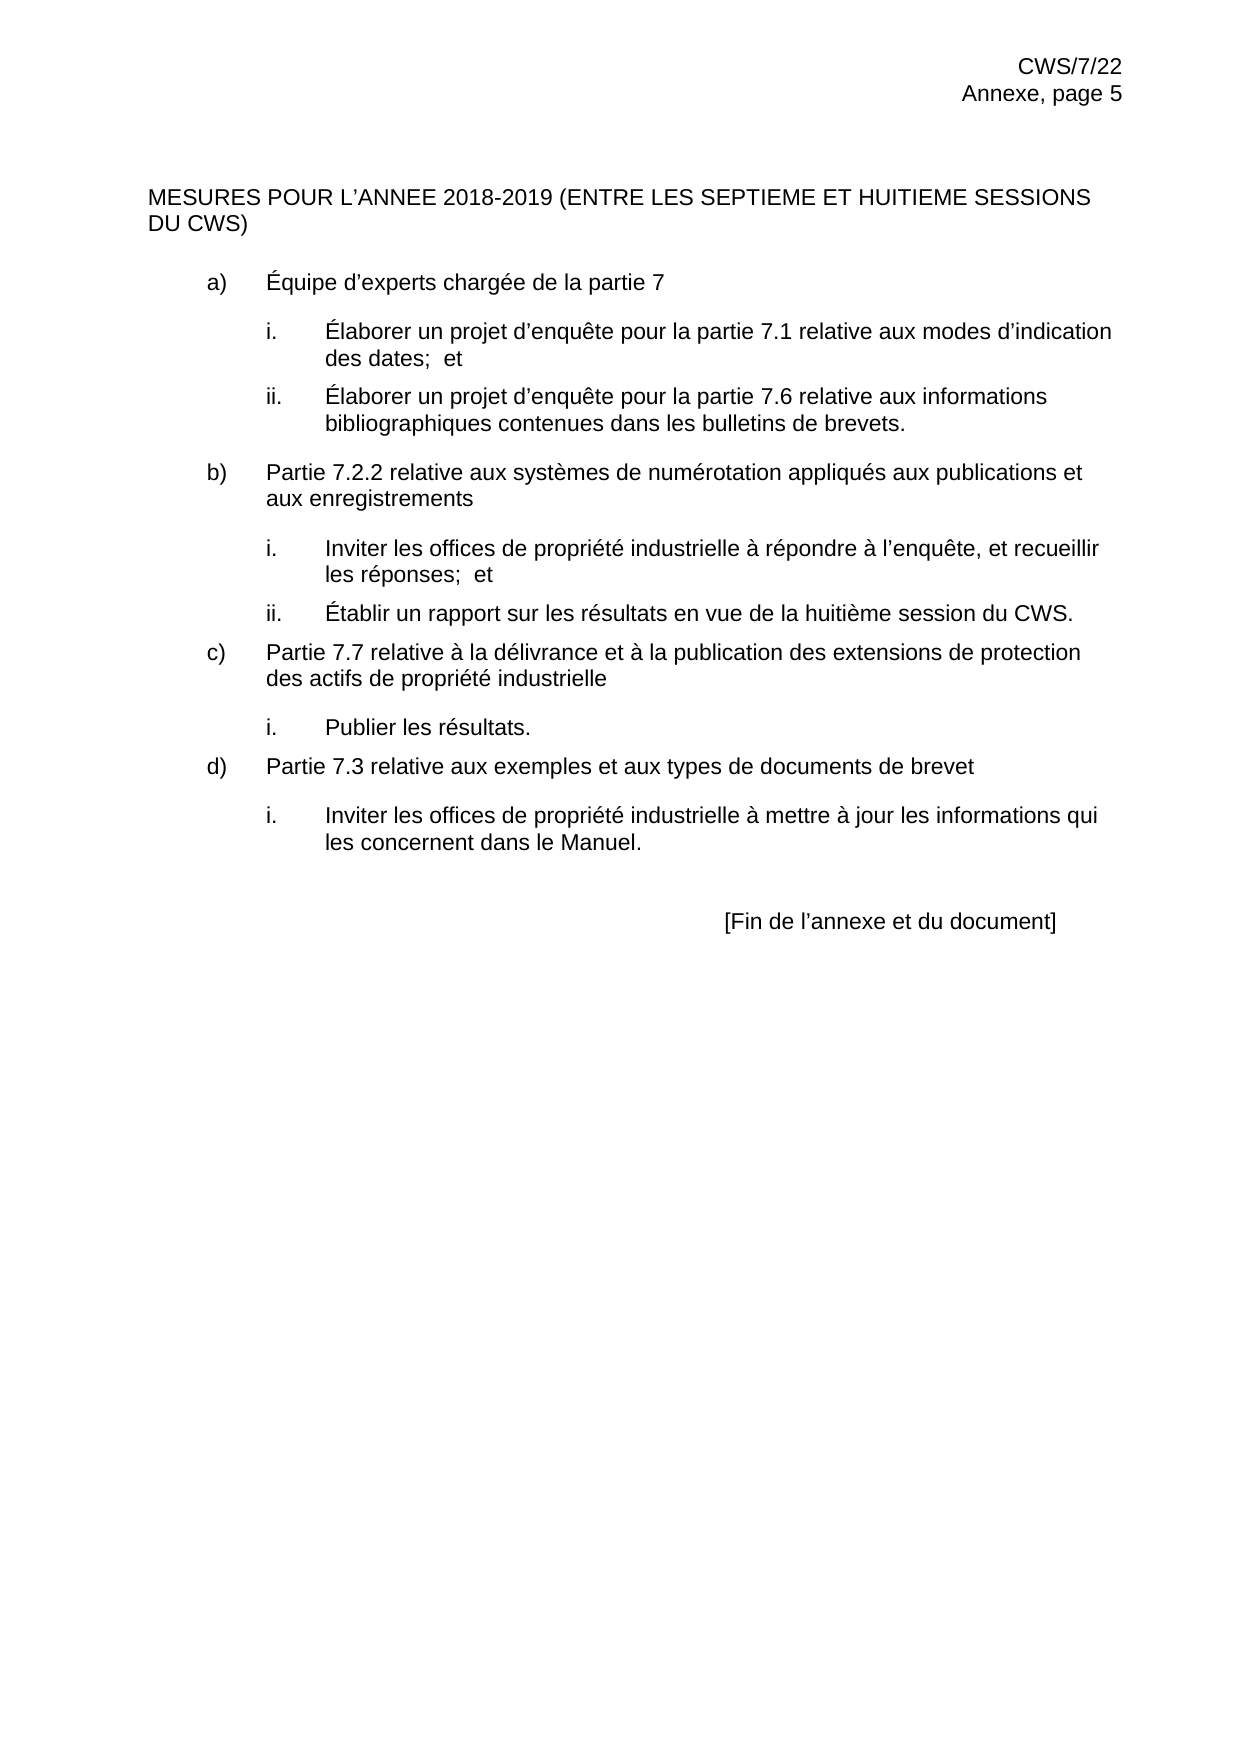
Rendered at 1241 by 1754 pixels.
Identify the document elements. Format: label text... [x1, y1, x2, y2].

list Inviter les offices de propriété industrielle à répondre à l’enquête, et recueillir les réponses; et [266, 534, 1122, 587]
list Publier les résultats. [266, 714, 1122, 741]
list Élaborer un projet d’enquête pour la partie 7.6 relative aux informations bibliographiques contenues dans les bulletins de brevets. [266, 383, 1122, 436]
list Établir un rapport sur les résultats en vue de la huitième session du CWS. [266, 600, 1122, 626]
list Équipe d’experts chargée de la partie 7 [207, 269, 1122, 295]
list Partie 7.3 relative aux exemples et aux types de documents de brevet [207, 753, 1122, 779]
list Inviter les offices de propriété industrielle à mettre à jour les informations qui les concernent dans le Manuel. [266, 802, 1122, 855]
subtitle MESURES POUR L’ANNEE 2018-2019 (ENTRE LES SEPTIEME ET HUITIEME SESSIONS DU CWS) [148, 183, 1122, 236]
list Partie 7.2.2 relative aux systèmes de numérotation appliqués aux publications et aux enregistrements [207, 459, 1122, 512]
text [Fin de l’annexe et du document] [724, 908, 1122, 934]
list Partie 7.7 relative à la délivrance et à la publication des extensions de protection des actifs de propriété industrielle [207, 639, 1122, 691]
list Élaborer un projet d’enquête pour la partie 7.1 relative aux modes d’indication des dates; et [266, 318, 1122, 371]
